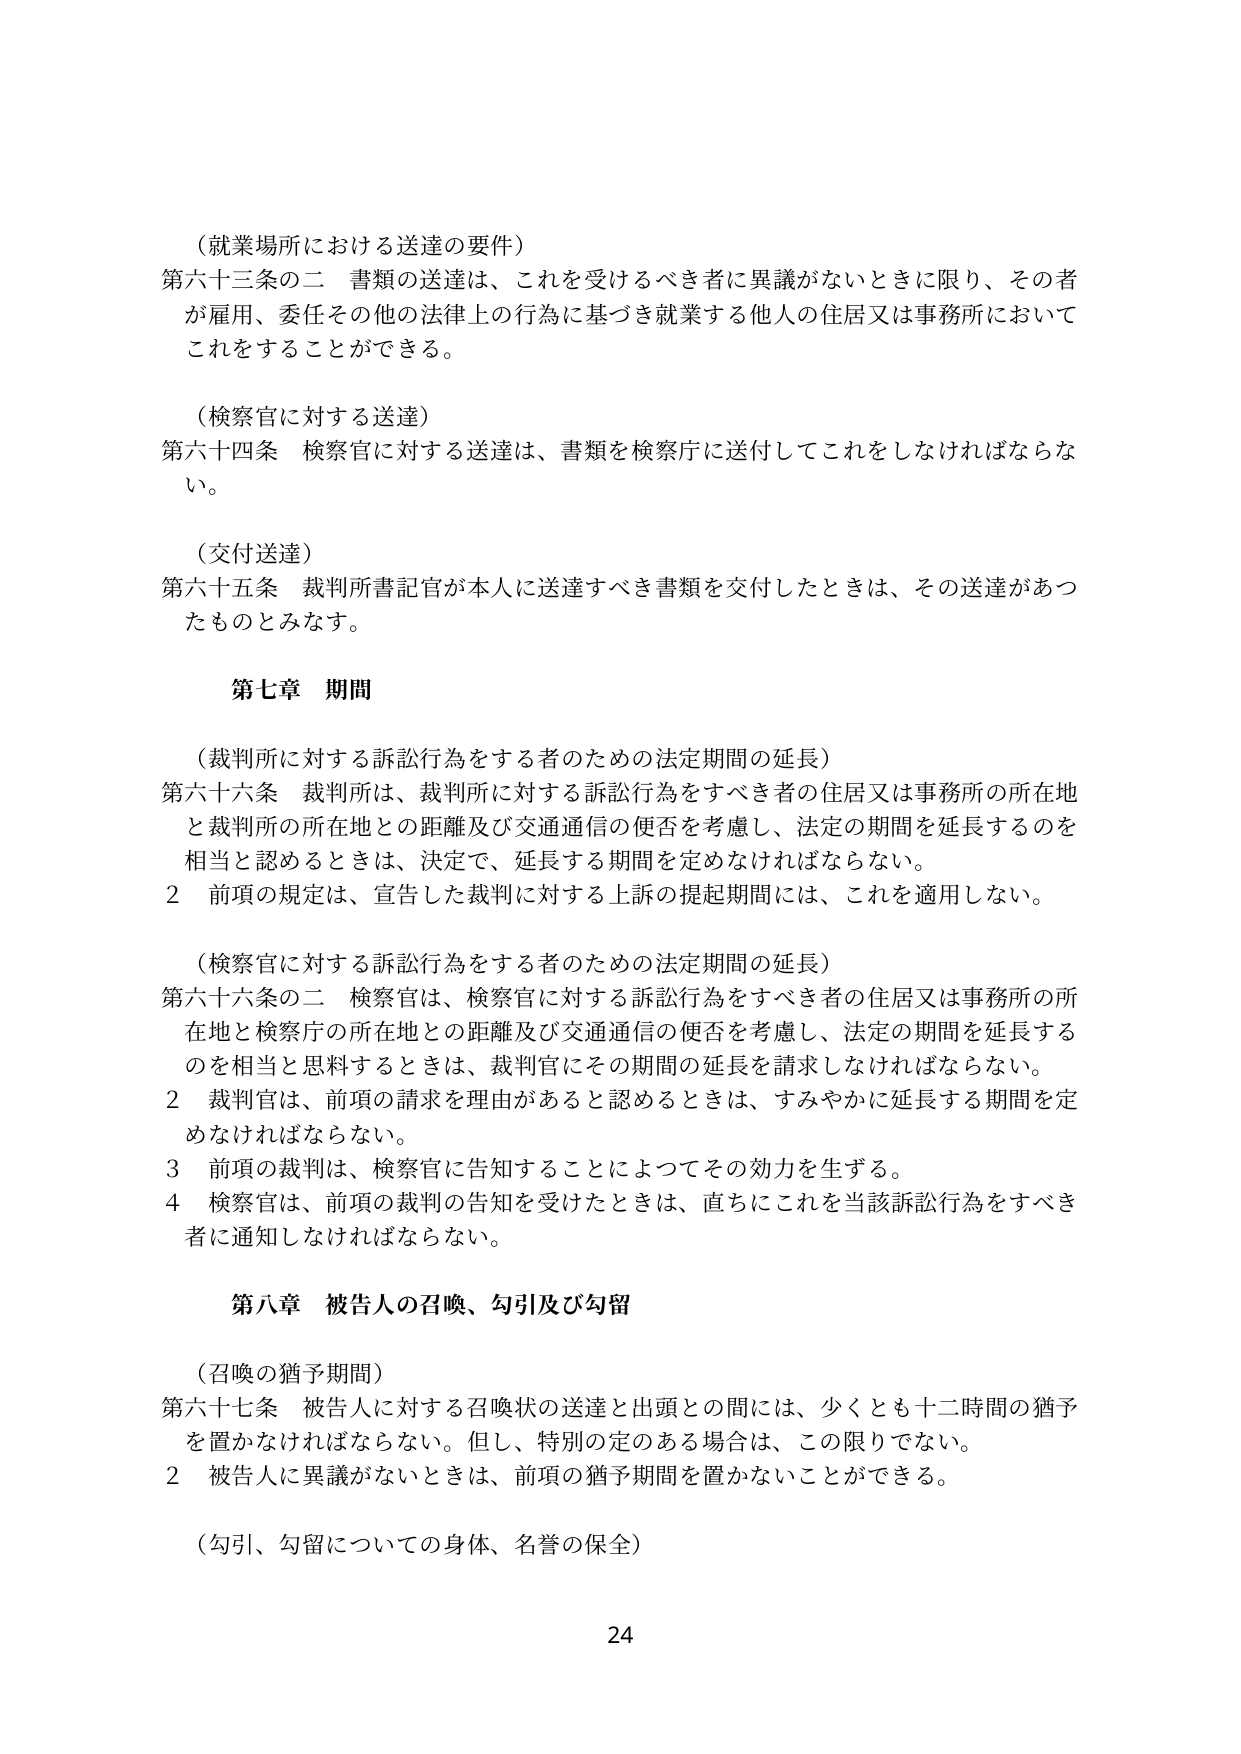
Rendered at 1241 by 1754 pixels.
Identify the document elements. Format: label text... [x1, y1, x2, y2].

text （交付送達） [184, 535, 1079, 569]
text 第六十五条 裁判所書記官が本人に送達すべき書類を交付したときは、その送達があつたものとみなす。 [161, 569, 1079, 638]
text 第六十七条 被告人に対する召喚状の送達と出頭との間には、少くとも十二時間の猶予を置かなければならない。但し、特別の定のある場合は、この限りでない。 [161, 1389, 1079, 1458]
text （勾引、勾留についての身体、名誉の保全） [184, 1526, 1079, 1560]
text （裁判所に対する訴訟行為をする者のための法定期間の延長） [184, 740, 1079, 774]
text 第六十三条の二 書類の送達は、これを受けるべき者に異議がないときに限り、その者が雇用、委任その他の法律上の行為に基づき就業する他人の住居又は事務所においてこれをすることができる。 [161, 262, 1079, 364]
text 第六十四条 検察官に対する送達は、書類を検察庁に送付してこれをしなければならない。 [161, 433, 1079, 501]
text （検察官に対する訴訟行為をする者のための法定期間の延長） [184, 945, 1079, 979]
text 第八章 被告人の召喚、勾引及び勾留 [230, 1287, 1079, 1321]
text ３ 前項の裁判は、検察官に告知することによつてその効力を生ずる。 [161, 1150, 1079, 1184]
text （検察官に対する送達） [184, 399, 1079, 433]
text ２ 前項の規定は、宣告した裁判に対する上訴の提起期間には、これを適用しない。 [161, 877, 1079, 911]
text 第六十六条 裁判所は、裁判所に対する訴訟行為をすべき者の住居又は事務所の所在地と裁判所の所在地との距離及び交通通信の便否を考慮し、法定の期間を延長するのを相当と認めるときは、決定で、延長する期間を定めなければならない。 [161, 774, 1079, 877]
text 第七章 期間 [230, 672, 1079, 706]
text ４ 検察官は、前項の裁判の告知を受けたときは、直ちにこれを当該訴訟行為をすべき者に通知しなければならない。 [161, 1184, 1079, 1253]
text ２ 裁判官は、前項の請求を理由があると認めるときは、すみやかに延長する期間を定めなければならない。 [161, 1082, 1079, 1150]
text 第六十六条の二 検察官は、検察官に対する訴訟行為をすべき者の住居又は事務所の所在地と検察庁の所在地との距離及び交通通信の便否を考慮し、法定の期間を延長するのを相当と思料するときは、裁判官にその期間の延長を請求しなければならない。 [161, 979, 1079, 1082]
text （就業場所における送達の要件） [184, 228, 1079, 262]
text （召喚の猶予期間） [184, 1355, 1079, 1389]
text ２ 被告人に異議がないときは、前項の猶予期間を置かないことができる。 [161, 1458, 1079, 1492]
